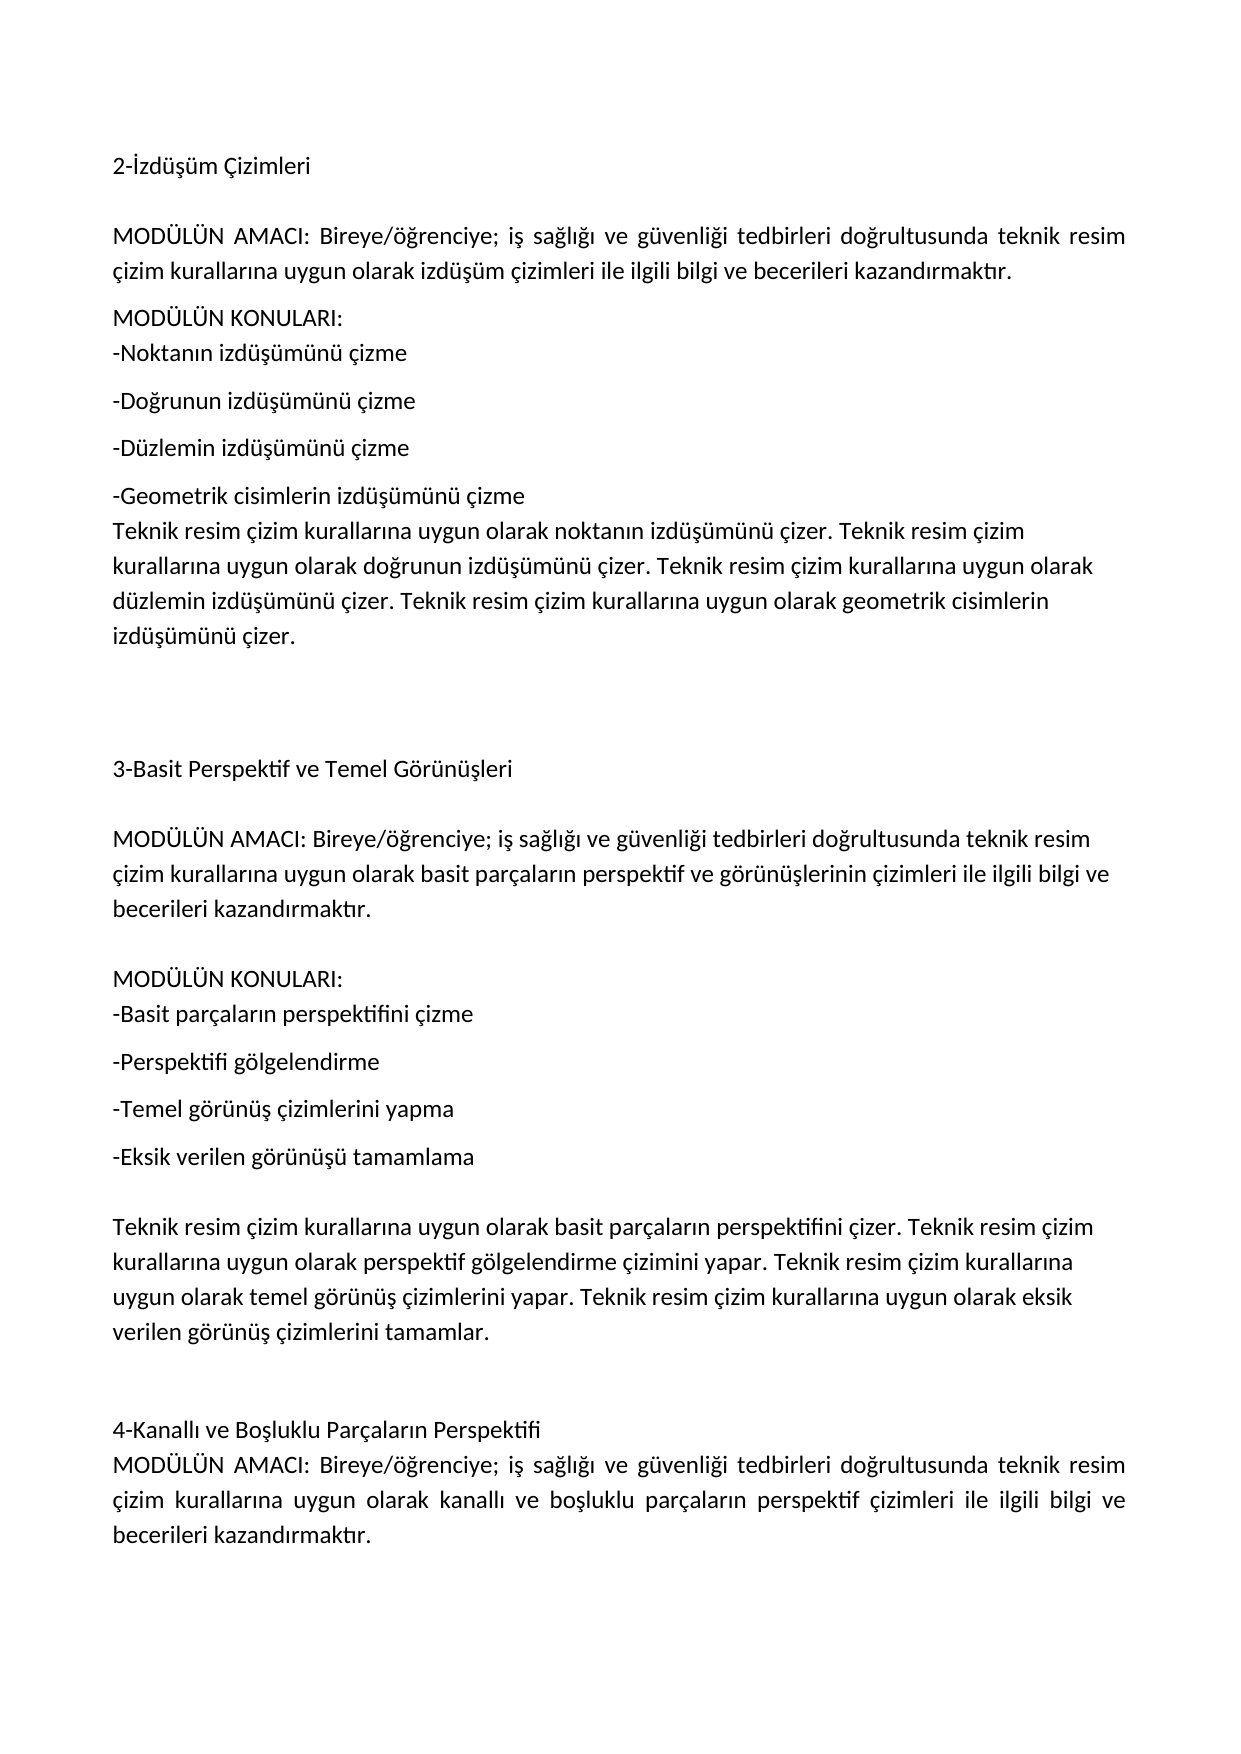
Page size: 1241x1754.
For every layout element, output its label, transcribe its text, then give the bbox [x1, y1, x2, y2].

text -Eksik verilen görünüşü tamamlama [112, 1141, 1128, 1172]
text 2-İzdüşüm Çizimleri [112, 150, 1128, 181]
text MODÜLÜN AMACI: Bireye/öğrenciye; iş sağlığı ve güvenliği tedbirleri doğrultusunda teknik resim çizim kurallarına uygun olarak kanallı ve boşluklu parçaların perspektif çizimleri ile ilgili bilgi ve becerileri kazandırmaktır. [112, 1449, 1128, 1550]
text -Düzlemin izdüşümünü çizme [112, 432, 1095, 463]
text MODÜLÜN AMACI: Bireye/öğrenciye; iş sağlığı ve güvenliği tedbirleri doğrultusunda teknik resim çizim kurallarına uygun olarak basit parçaların perspektif ve görünüşlerinin çizimleri ile ilgili bilgi ve becerileri kazandırmaktır. [112, 823, 1128, 924]
text Teknik resim çizim kurallarına uygun olarak noktanın izdüşümünü çizer. Teknik resim çizim kurallarına uygun olarak doğrunun izdüşümünü çizer. Teknik resim çizim kurallarına uygun olarak düzlemin izdüşümünü çizer. Teknik resim çizim kurallarına uygun olarak geometrik cisimlerin izdüşümünü çizer. [112, 515, 1128, 651]
text -Basit parçaların perspektifini çizme [112, 998, 1095, 1029]
text -Temel görünüş çizimlerini yapma [112, 1093, 1095, 1124]
text -Geometrik cisimlerin izdüşümünü çizme [112, 480, 1128, 511]
text MODÜLÜN KONULARI: [112, 963, 1128, 994]
text Teknik resim çizim kurallarına uygun olarak basit parçaların perspektifini çizer. Teknik resim çizim kurallarına uygun olarak perspektif gölgelendirme çizimini yapar. Teknik resim çizim kurallarına uygun olarak temel görünüş çizimlerini yapar. Teknik resim çizim kurallarına uygun olarak eksik verilen görünüş çizimlerini tamamlar. [112, 1211, 1128, 1347]
text 4-Kanallı ve Boşluklu Parçaların Perspektifi [112, 1414, 1128, 1445]
text 3-Basit Perspektif ve Temel Görünüşleri [112, 753, 1128, 784]
text -Doğrunun izdüşümünü çizme [112, 385, 1095, 416]
text -Perspektifi gölgelendirme [112, 1046, 1095, 1077]
text -Noktanın izdüşümünü çizme [112, 337, 1095, 368]
text MODÜLÜN AMACI: Bireye/öğrenciye; iş sağlığı ve güvenliği tedbirleri doğrultusunda teknik resim çizim kurallarına uygun olarak izdüşüm çizimleri ile ilgili bilgi ve becerileri kazandırmaktır. [112, 220, 1128, 286]
text MODÜLÜN KONULARI: [112, 302, 1128, 333]
